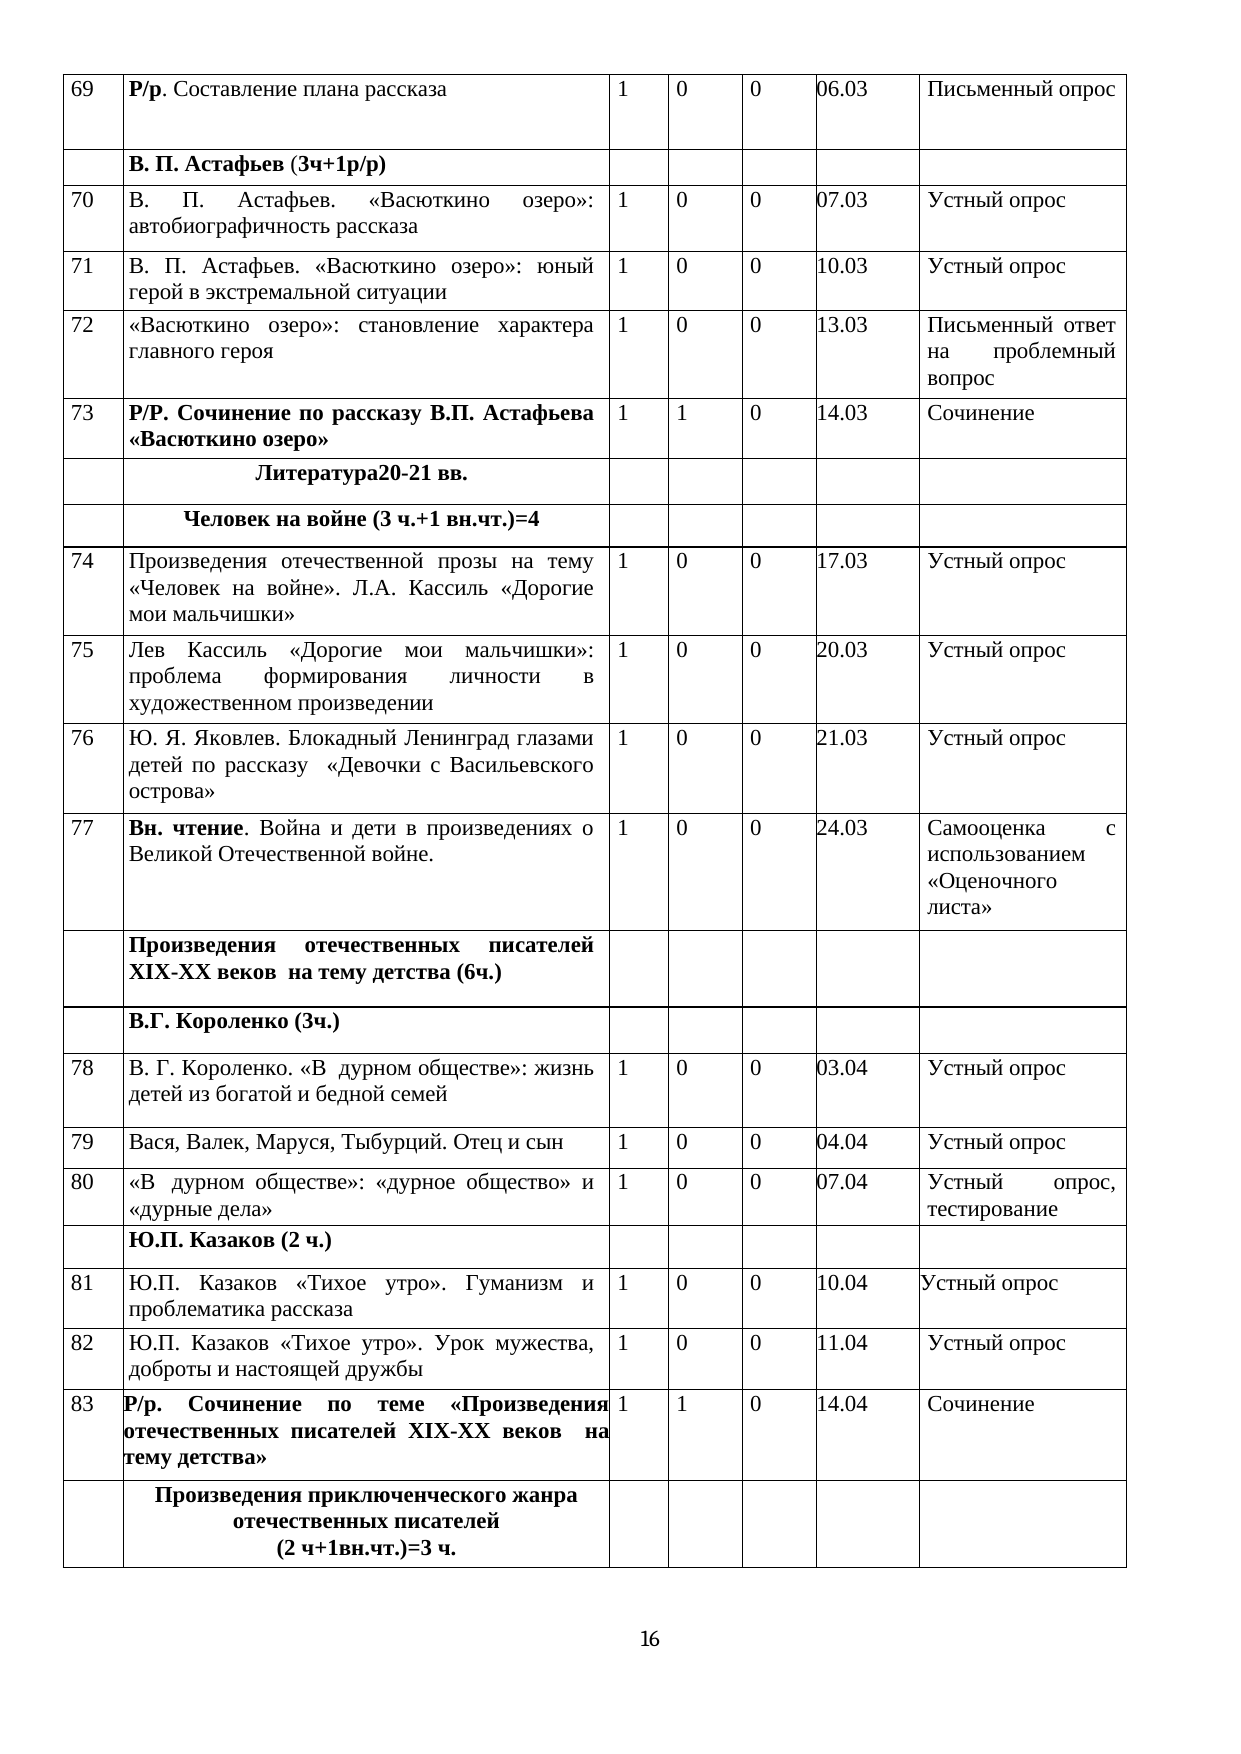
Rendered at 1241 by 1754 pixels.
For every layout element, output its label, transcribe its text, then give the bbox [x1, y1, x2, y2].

table_cell [817, 459, 919, 504]
table_cell 0 [669, 1269, 742, 1328]
table_cell 72 [64, 311, 123, 398]
table_cell [610, 1481, 668, 1567]
table_cell 1 [610, 724, 668, 813]
table_cell 1 [610, 636, 668, 723]
table_cell [669, 1008, 742, 1052]
table_cell 10.04 [817, 1269, 919, 1328]
table_cell Письменный ответ на проблемный вопрос [920, 311, 1126, 398]
table_cell Сочинение [920, 1390, 1126, 1480]
table_cell 0 [743, 1390, 816, 1480]
table_cell Устный опрос [920, 252, 1126, 310]
table_cell [610, 931, 668, 1006]
table_cell 69 [64, 75, 123, 149]
table_cell 0 [669, 724, 742, 813]
table_cell Человек на войне (3 ч.+1 вн.чт.)=4 [124, 505, 609, 546]
table_cell [817, 1481, 919, 1567]
table_cell [610, 459, 668, 504]
table_cell 81 [64, 1269, 123, 1328]
table_cell [817, 1226, 919, 1268]
table_cell 10.03 [817, 252, 919, 310]
table_cell 0 [669, 186, 742, 251]
table_cell Произведения отечественной прозы на тему «Человек на войне». Л.А. Кассиль «Дорогие мои мальчишки» [124, 548, 609, 635]
table_cell 0 [743, 1054, 816, 1127]
table_cell Вн. чтение. Война и дети в произведениях о Великой Отечественной войне. [124, 814, 609, 930]
table_cell 0 [743, 1269, 816, 1328]
table_cell 1 [610, 814, 668, 930]
table_cell «В дурном обществе»: «дурное общество» и «дурные дела» [124, 1169, 609, 1225]
table_cell 1 [610, 186, 668, 251]
table_cell 0 [743, 548, 816, 635]
table_cell В. Г. Короленко. «В дурном обществе»: жизнь детей из богатой и бедной семей [124, 1054, 609, 1127]
table_cell 20.03 [817, 636, 919, 723]
table_cell [669, 1481, 742, 1567]
table_cell Устный опрос [920, 1269, 1126, 1328]
table_cell [669, 150, 742, 185]
table_cell 0 [743, 1169, 816, 1225]
table_cell Устный опрос [920, 186, 1126, 251]
table_cell [610, 1226, 668, 1268]
table_cell 71 [64, 252, 123, 310]
table_cell 1 [610, 1169, 668, 1225]
table_cell 1 [610, 1054, 668, 1127]
table_cell [610, 505, 668, 546]
table_cell 76 [64, 724, 123, 813]
table_cell 0 [669, 311, 742, 398]
table_cell [920, 1226, 1126, 1268]
table_cell 75 [64, 636, 123, 723]
table_cell 0 [669, 1169, 742, 1225]
table_cell Ю. Я. Яковлев. Блокадный Ленинград глазами детей по рассказу «Девочки с Васильевского острова» [124, 724, 609, 813]
table_cell 0 [743, 1128, 816, 1167]
table_cell 07.04 [817, 1169, 919, 1225]
table_cell 03.04 [817, 1054, 919, 1127]
table_cell 21.03 [817, 724, 919, 813]
table_cell 1 [669, 1390, 742, 1480]
table_cell 07.03 [817, 186, 919, 251]
table_cell [64, 1481, 123, 1567]
table_cell 0 [743, 399, 816, 458]
table_cell [920, 1481, 1126, 1567]
table_cell 0 [669, 1128, 742, 1167]
table_cell 0 [669, 1054, 742, 1127]
table_cell [669, 459, 742, 504]
table_cell 1 [610, 1390, 668, 1480]
table_cell Произведения отечественных писателей XIX-XX веков на тему детства (6ч.) [124, 931, 609, 1006]
table_cell [743, 1008, 816, 1052]
table_cell [920, 459, 1126, 504]
table_cell [64, 1008, 123, 1052]
table_cell 0 [743, 75, 816, 149]
table_cell Ю.П. Казаков (2 ч.) [124, 1226, 609, 1268]
table_cell [743, 1481, 816, 1567]
table_cell 0 [669, 1329, 742, 1389]
table_cell Самооценка с использованием «Оценочного листа» [920, 814, 1126, 930]
table_cell Р/р. Составление плана рассказа [124, 75, 609, 149]
table_cell 0 [743, 252, 816, 310]
table_cell [64, 931, 123, 1006]
table_cell Ю.П. Казаков «Тихое утро». Гуманизм и проблематика рассказа [124, 1269, 609, 1328]
table_cell Устный опрос [920, 1054, 1126, 1127]
table_cell 1 [610, 311, 668, 398]
table_cell 1 [610, 399, 668, 458]
table_cell 82 [64, 1329, 123, 1389]
table_cell [669, 505, 742, 546]
table_cell [817, 150, 919, 185]
table_cell Сочинение [920, 399, 1126, 458]
table_cell В.Г. Короленко (3ч.) [124, 1008, 609, 1052]
table_cell [64, 1226, 123, 1268]
table_cell 0 [669, 636, 742, 723]
table_cell [920, 505, 1126, 546]
table_cell [743, 931, 816, 1006]
table_cell В. П. Астафьев. «Васюткино озеро»: автобиографичность рассказа [124, 186, 609, 251]
table_cell 0 [743, 186, 816, 251]
table_cell 24.03 [817, 814, 919, 930]
table_cell 0 [743, 311, 816, 398]
table_cell 83 [64, 1390, 123, 1480]
table_cell [817, 931, 919, 1006]
table_cell 0 [669, 548, 742, 635]
table_cell Произведения приключенческого жанра отечественных писателей (2 ч+1вн.чт.)=3 ч. [124, 1481, 609, 1567]
table_cell 0 [669, 252, 742, 310]
table_cell 73 [64, 399, 123, 458]
table_cell [817, 505, 919, 546]
table_cell [64, 505, 123, 546]
table_cell 78 [64, 1054, 123, 1127]
table_cell 0 [743, 814, 816, 930]
table_cell 14.03 [817, 399, 919, 458]
table_cell Ю.П. Казаков «Тихое утро». Урок мужества, доброты и настоящей дружбы [124, 1329, 609, 1389]
table_cell Р/р. Сочинение по теме «Произведения отечественных писателей XIX-XX веков на тему детства» [124, 1390, 609, 1480]
table_cell 70 [64, 186, 123, 251]
table_cell [743, 459, 816, 504]
table_cell 1 [669, 399, 742, 458]
table_cell Устный опрос [920, 1128, 1126, 1167]
table_cell «Васюткино озеро»: становление характера главного героя [124, 311, 609, 398]
table_cell 04.04 [817, 1128, 919, 1167]
table_cell [920, 931, 1126, 1006]
table_cell 77 [64, 814, 123, 930]
table_cell 80 [64, 1169, 123, 1225]
table_cell [743, 150, 816, 185]
table_cell Лев Кассиль «Дорогие мои мальчишки»: проблема формирования личности в художественном произведении [124, 636, 609, 723]
table_cell 1 [610, 1128, 668, 1167]
table_cell 1 [610, 252, 668, 310]
table_cell 11.04 [817, 1329, 919, 1389]
table_cell 1 [610, 75, 668, 149]
table_cell [817, 1008, 919, 1052]
table_cell 0 [743, 636, 816, 723]
table_cell [64, 150, 123, 185]
table_cell 74 [64, 548, 123, 635]
table_cell 17.03 [817, 548, 919, 635]
table_cell В. П. Астафьев (3ч+1р/р) [124, 150, 609, 185]
table_cell 79 [64, 1128, 123, 1167]
table_cell Вася, Валек, Маруся, Тыбурций. Отец и сын [124, 1128, 609, 1167]
table_cell 0 [743, 1329, 816, 1389]
table_cell 0 [669, 814, 742, 930]
table_cell Литература20-21 вв. [124, 459, 609, 504]
table_cell 1 [610, 1329, 668, 1389]
table_cell [610, 1008, 668, 1052]
table_cell Устный опрос [920, 724, 1126, 813]
table_cell 06.03 [817, 75, 919, 149]
table_cell [669, 1226, 742, 1268]
table_cell Устный опрос [920, 548, 1126, 635]
table_cell 1 [610, 548, 668, 635]
table_cell 0 [669, 75, 742, 149]
table_cell Р/Р. Сочинение по рассказу В.П. Астафьева «Васюткино озеро» [124, 399, 609, 458]
table_cell [669, 931, 742, 1006]
table_cell Устный опрос [920, 636, 1126, 723]
table_cell 1 [610, 1269, 668, 1328]
table_cell [920, 1008, 1126, 1052]
table_cell 14.04 [817, 1390, 919, 1480]
table_cell Устный опрос [920, 1329, 1126, 1389]
table_cell Устный опрос, тестирование [920, 1169, 1126, 1225]
table_cell [743, 1226, 816, 1268]
table_cell [64, 459, 123, 504]
table_cell [920, 150, 1126, 185]
table_cell 13.03 [817, 311, 919, 398]
table_cell Письменный опрос [920, 75, 1126, 149]
table_cell В. П. Астафьев. «Васюткино озеро»: юный герой в экстремальной ситуации [124, 252, 609, 310]
table_cell 0 [743, 724, 816, 813]
table_cell [743, 505, 816, 546]
table_cell [610, 150, 668, 185]
